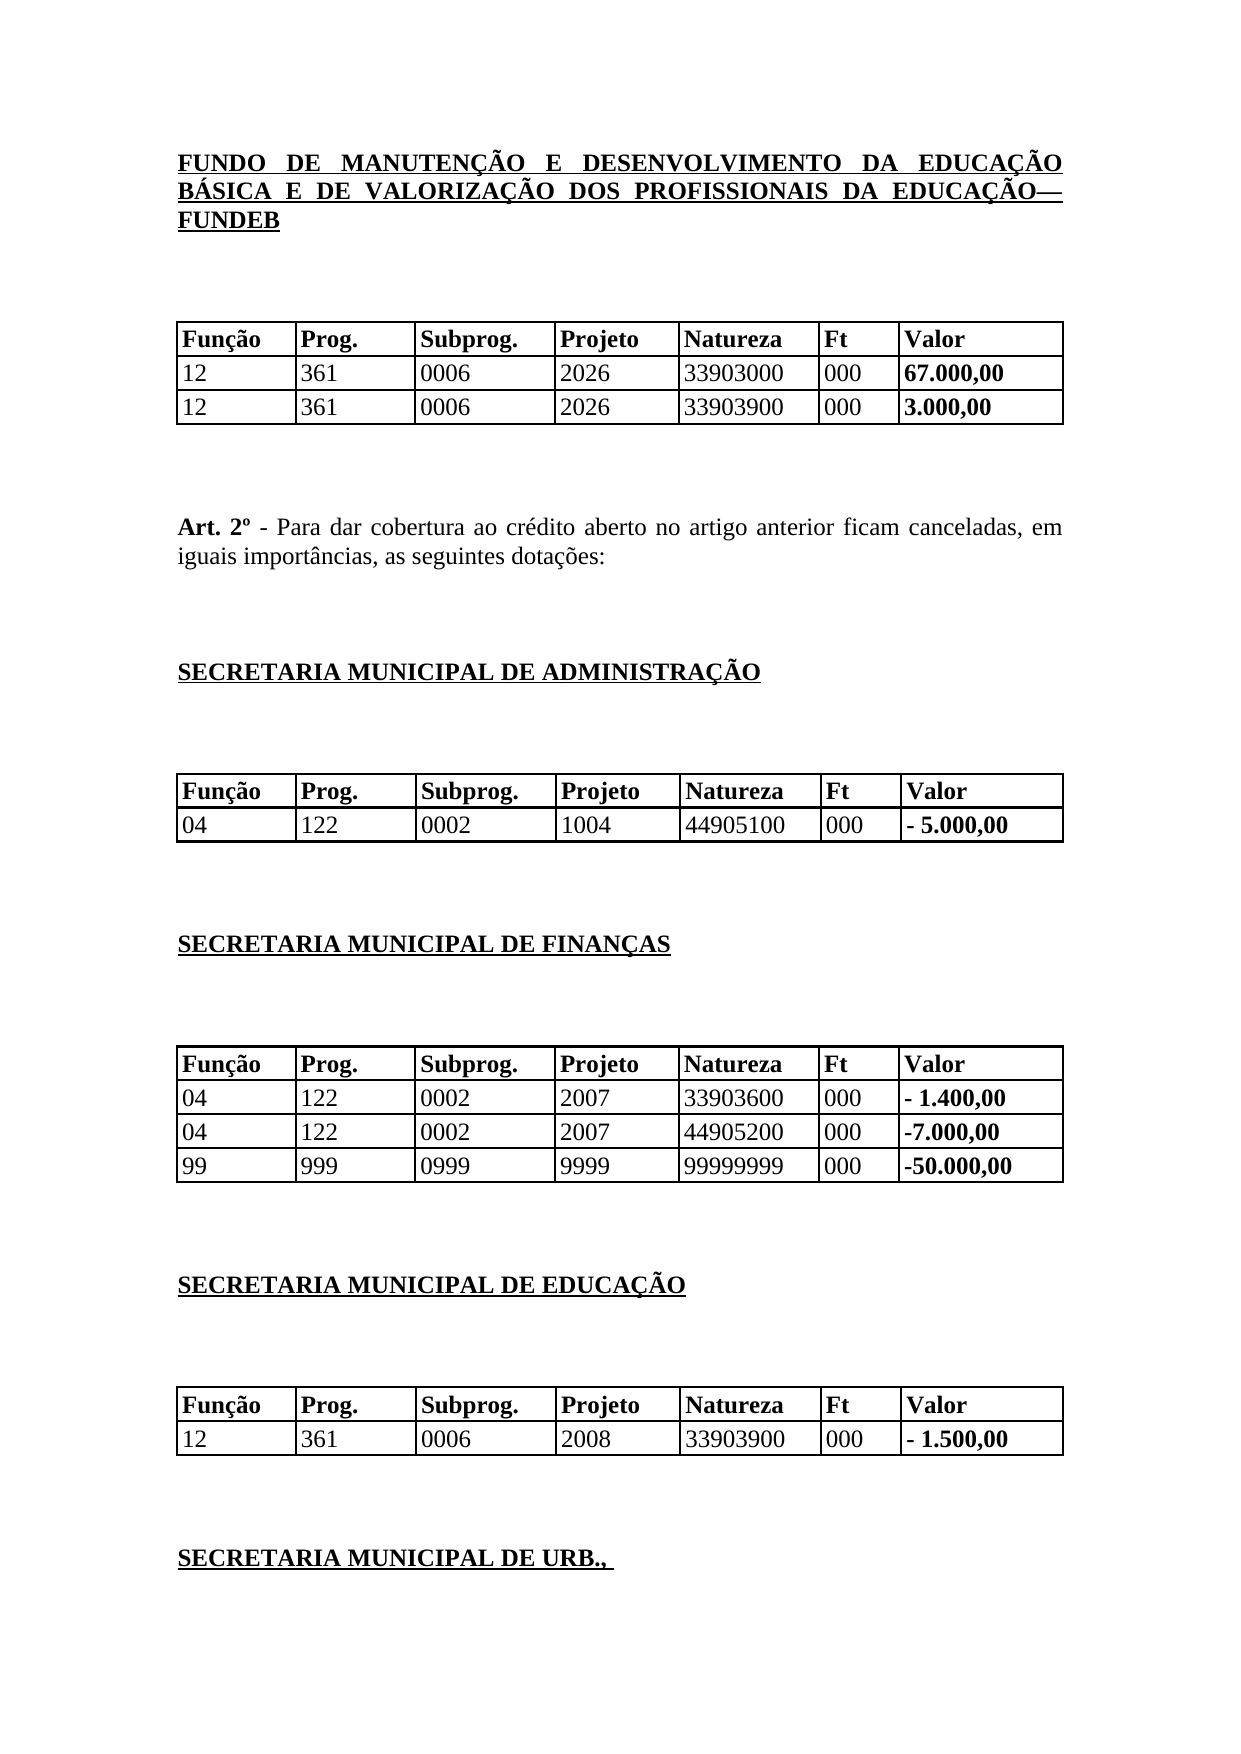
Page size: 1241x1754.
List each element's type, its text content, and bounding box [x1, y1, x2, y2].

table_cell 12 [178, 391, 295, 423]
table_cell 44905100 [681, 809, 820, 840]
table_cell 99999999 [680, 1149, 818, 1181]
table_header Prog. [297, 775, 415, 806]
table_cell 2008 [557, 1422, 679, 1454]
table_cell 122 [297, 1115, 414, 1147]
table_header Valor [900, 323, 1062, 355]
table_cell - 5.000,00 [902, 809, 1062, 840]
table_cell - 1.400,00 [900, 1081, 1062, 1113]
text FUNDO DE MANUTENÇÃO E DESENVOLVIMENTO DA EDUCAÇÃO BÁSICA E DE VALORIZAÇÃO DOS PROFISSIONAIS DA EDUCAÇÃO—FUNDEB [177, 148, 1063, 173]
table_cell 000 [822, 809, 900, 840]
table_header Prog. [297, 323, 414, 355]
table_header Ft [820, 323, 898, 355]
table_cell 12 [178, 357, 295, 389]
table_cell 000 [820, 391, 898, 423]
text SECRETARIA MUNICIPAL DE URB., [177, 1543, 1063, 1572]
table_cell 122 [297, 1081, 414, 1113]
table_cell 04 [178, 1081, 295, 1113]
table_header Projeto [556, 323, 678, 355]
table_header Subprog. [416, 323, 554, 355]
text FUNDO DE MANUTENÇÃO E DESENVOLVIMENTO DA EDUCAÇÃO BÁSICA E DE VALORIZAÇÃO DOS PROFISSIONAIS DA EDUCAÇÃO—FUNDEB [177, 202, 1063, 234]
table_cell 361 [297, 1422, 415, 1454]
text SECRETARIA MUNICIPAL DE EDUCAÇÃO [177, 1270, 1063, 1299]
table_header Função [178, 775, 295, 806]
table_cell 122 [297, 809, 415, 840]
table_cell 361 [297, 391, 414, 423]
table_header Ft [822, 775, 900, 806]
table_cell 0999 [416, 1149, 554, 1181]
table_cell 000 [820, 357, 898, 389]
table_cell 33903600 [680, 1081, 818, 1113]
table_header Valor [902, 1388, 1062, 1420]
table_cell 9999 [556, 1149, 678, 1181]
table_header Subprog. [416, 1048, 554, 1079]
table_header Função [178, 1388, 295, 1420]
table_cell 0006 [416, 391, 554, 423]
table_cell 0002 [417, 809, 555, 840]
table_cell -7.000,00 [900, 1115, 1062, 1147]
table_cell 04 [178, 809, 295, 840]
table_cell 0006 [417, 1422, 555, 1454]
table_header Natureza [680, 1048, 818, 1079]
table_cell 2026 [556, 357, 678, 389]
text SECRETARIA MUNICIPAL DE ADMINISTRAÇÃO [177, 657, 1063, 685]
table_header Projeto [557, 1388, 679, 1420]
table_header Valor [900, 1048, 1062, 1079]
table_cell -50.000,00 [900, 1149, 1062, 1181]
table_cell 2007 [556, 1081, 678, 1113]
table_cell 33903000 [680, 357, 818, 389]
table_header Função [178, 323, 295, 355]
table_header Natureza [680, 323, 818, 355]
table_cell 99 [178, 1149, 295, 1181]
table_cell 67.000,00 [900, 357, 1062, 389]
text Art. 2º - Para dar cobertura ao crédito aberto no artigo anterior ficam canceladas, em iguais importâncias, as seguintes dotações: [177, 512, 1063, 569]
table_cell 000 [820, 1081, 898, 1113]
table_cell 0002 [416, 1115, 554, 1147]
table_cell 33903900 [681, 1422, 820, 1454]
table_cell 33903900 [680, 391, 818, 423]
table_cell 44905200 [680, 1115, 818, 1147]
table_cell 2026 [556, 391, 678, 423]
table_header Natureza [681, 1388, 820, 1420]
table_cell 0002 [416, 1081, 554, 1113]
table_cell 3.000,00 [900, 391, 1062, 423]
table_cell 000 [820, 1149, 898, 1181]
table_header Subprog. [417, 775, 555, 806]
text SECRETARIA MUNICIPAL DE FINANÇAS [177, 929, 1063, 958]
table_header Ft [822, 1388, 900, 1420]
table_header Prog. [297, 1388, 415, 1420]
table_cell 12 [178, 1422, 295, 1454]
table_cell 361 [297, 357, 414, 389]
table_cell 1004 [557, 809, 679, 840]
table_header Projeto [557, 775, 679, 806]
table_cell - 1.500,00 [902, 1422, 1062, 1454]
table_header Ft [820, 1048, 898, 1079]
table_header Valor [902, 775, 1062, 806]
table_cell 000 [820, 1115, 898, 1147]
table_header Projeto [556, 1048, 678, 1079]
table_cell 04 [178, 1115, 295, 1147]
table_header Subprog. [417, 1388, 555, 1420]
table_cell 000 [822, 1422, 900, 1454]
table_cell 999 [297, 1149, 414, 1181]
table_header Função [178, 1048, 295, 1079]
table_cell 2007 [556, 1115, 678, 1147]
table_header Prog. [297, 1048, 414, 1079]
text FUNDO DE MANUTENÇÃO E DESENVOLVIMENTO DA EDUCAÇÃO BÁSICA E DE VALORIZAÇÃO DOS PROFISSIONAIS DA EDUCAÇÃO—FUNDEB [177, 174, 1063, 201]
table_header Natureza [681, 775, 820, 806]
table_cell 0006 [416, 357, 554, 389]
